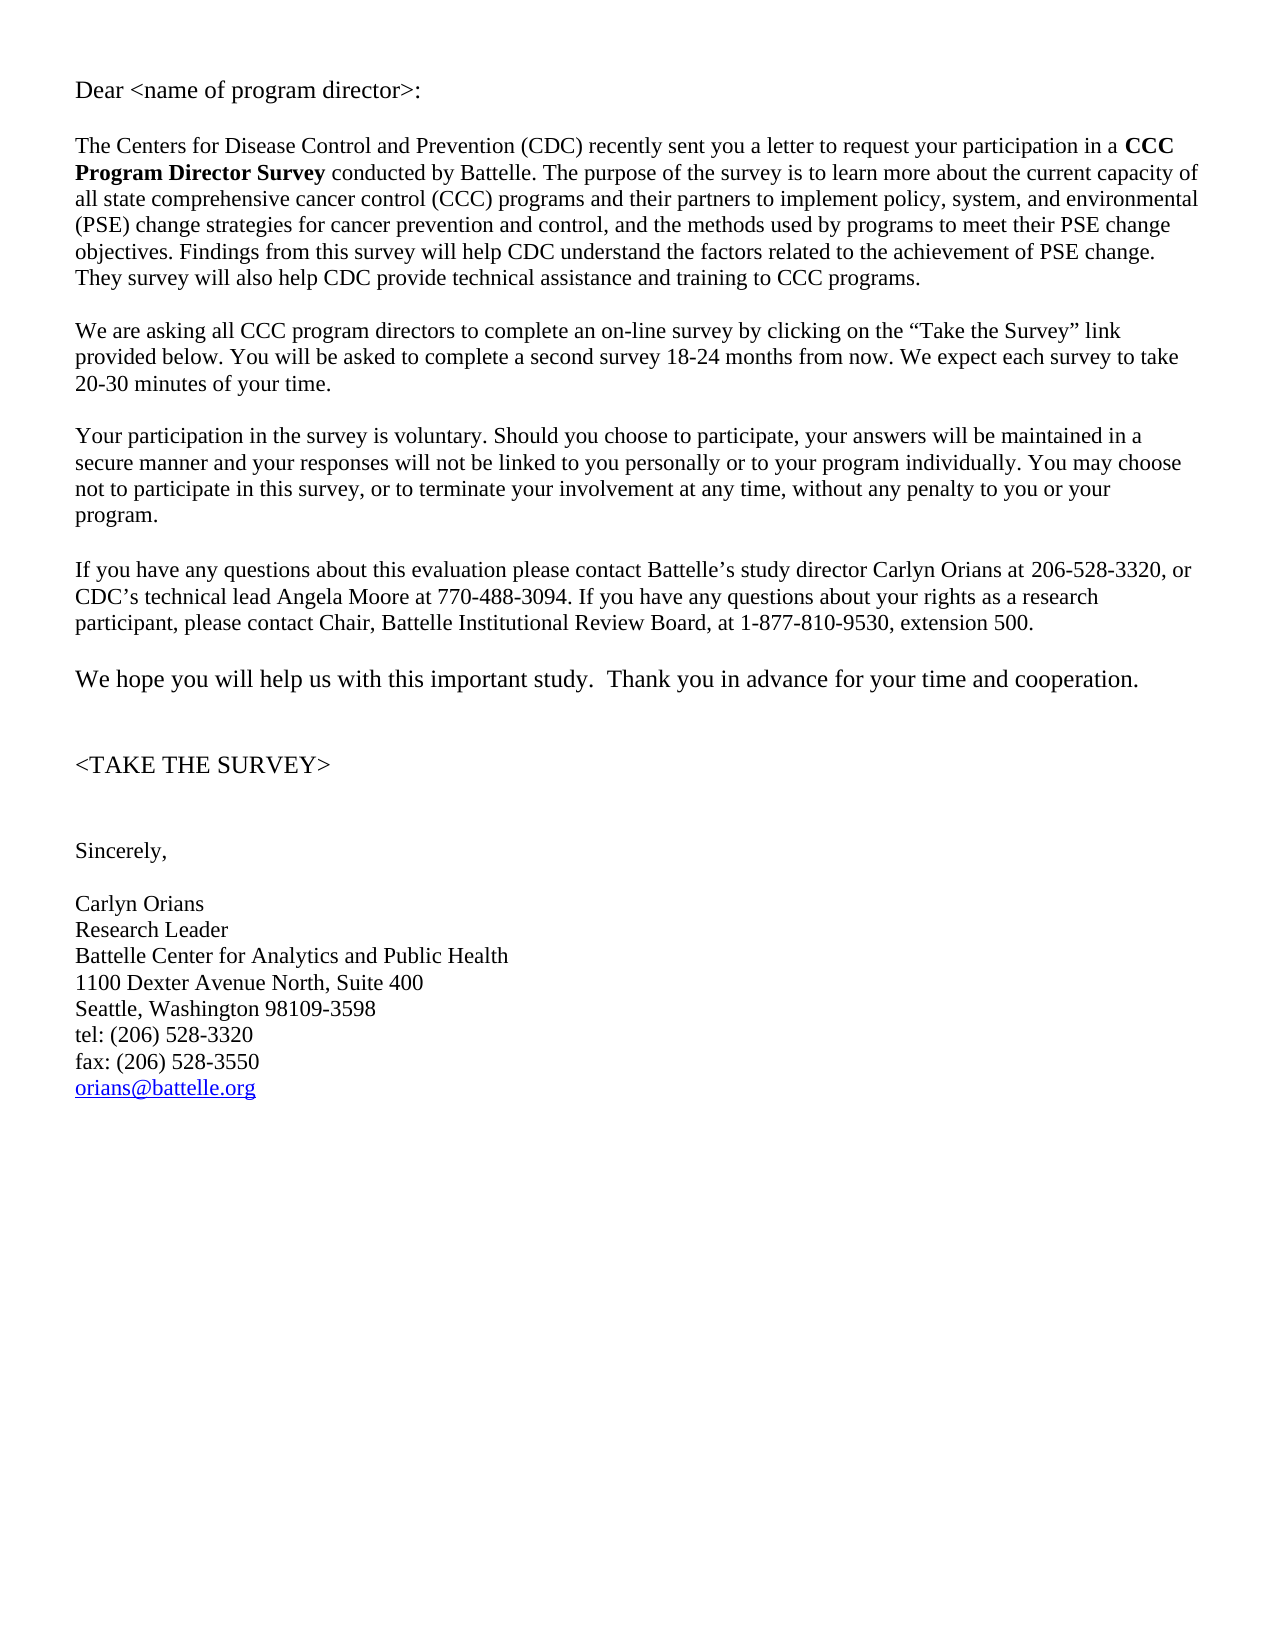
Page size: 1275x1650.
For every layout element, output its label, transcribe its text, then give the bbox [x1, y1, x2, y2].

text Seattle, Washington 98109-3598 [75, 995, 1200, 1021]
text <TAKE THE SURVEY> [75, 751, 1200, 808]
text Sincerely, [75, 837, 1200, 863]
text Dear <name of program director>: [75, 75, 1200, 104]
text Carlyn Orians [75, 889, 1200, 916]
text The Centers for Disease Control and Prevention (CDC) recently sent you a letter to request your participation in a CCC Program Director Survey conducted by Battelle. The purpose of the survey is to learn more about the current capacity of all state comprehensive cancer control (CCC) programs and their partners to implement policy, system, and environmental (PSE) change strategies for cancer prevention and control, and the methods used by programs to meet their PSE change objectives. Findings from this survey will help CDC understand the factors related to the achievement of PSE change. They survey will also help CDC provide technical assistance and training to CCC programs. [75, 132, 1200, 291]
text Battelle Center for Analytics and Public Health [75, 942, 1200, 969]
text fax: (206) 528-3550 [75, 1048, 1200, 1074]
text Your participation in the survey is voluntary. Should you choose to participate, your answers will be maintained in a secure manner and your responses will not be linked to you personally or to your program individually. You may choose not to participate in this survey, or to terminate your involvement at any time, without any penalty to you or your program. [75, 422, 1200, 528]
text tel: (206) 528-3320 [75, 1021, 1200, 1048]
text 1100 Dexter Avenue North, Suite 400 [75, 969, 1200, 995]
text orians@battelle.org [75, 1074, 1200, 1100]
text If you have any questions about this evaluation please contact Battelle’s study director Carlyn Orians at 206-528-3320, or CDC’s technical lead Angela Moore at 770-488-3094. If you have any questions about your rights as a research participant, please contact Chair, Battelle Institutional Review Board, at 1-877-810-9530, extension 500. [75, 557, 1200, 636]
text We hope you will help us with this important study. Thank you in advance for your time and cooperation. [75, 664, 1200, 693]
text We are asking all CCC program directors to complete an on-line survey by clicking on the “Take the Survey” link provided below. You will be asked to complete a second survey 18-24 months from now. We expect each survey to take 20-30 minutes of your time. [75, 317, 1200, 396]
text Research Leader [75, 916, 1200, 942]
